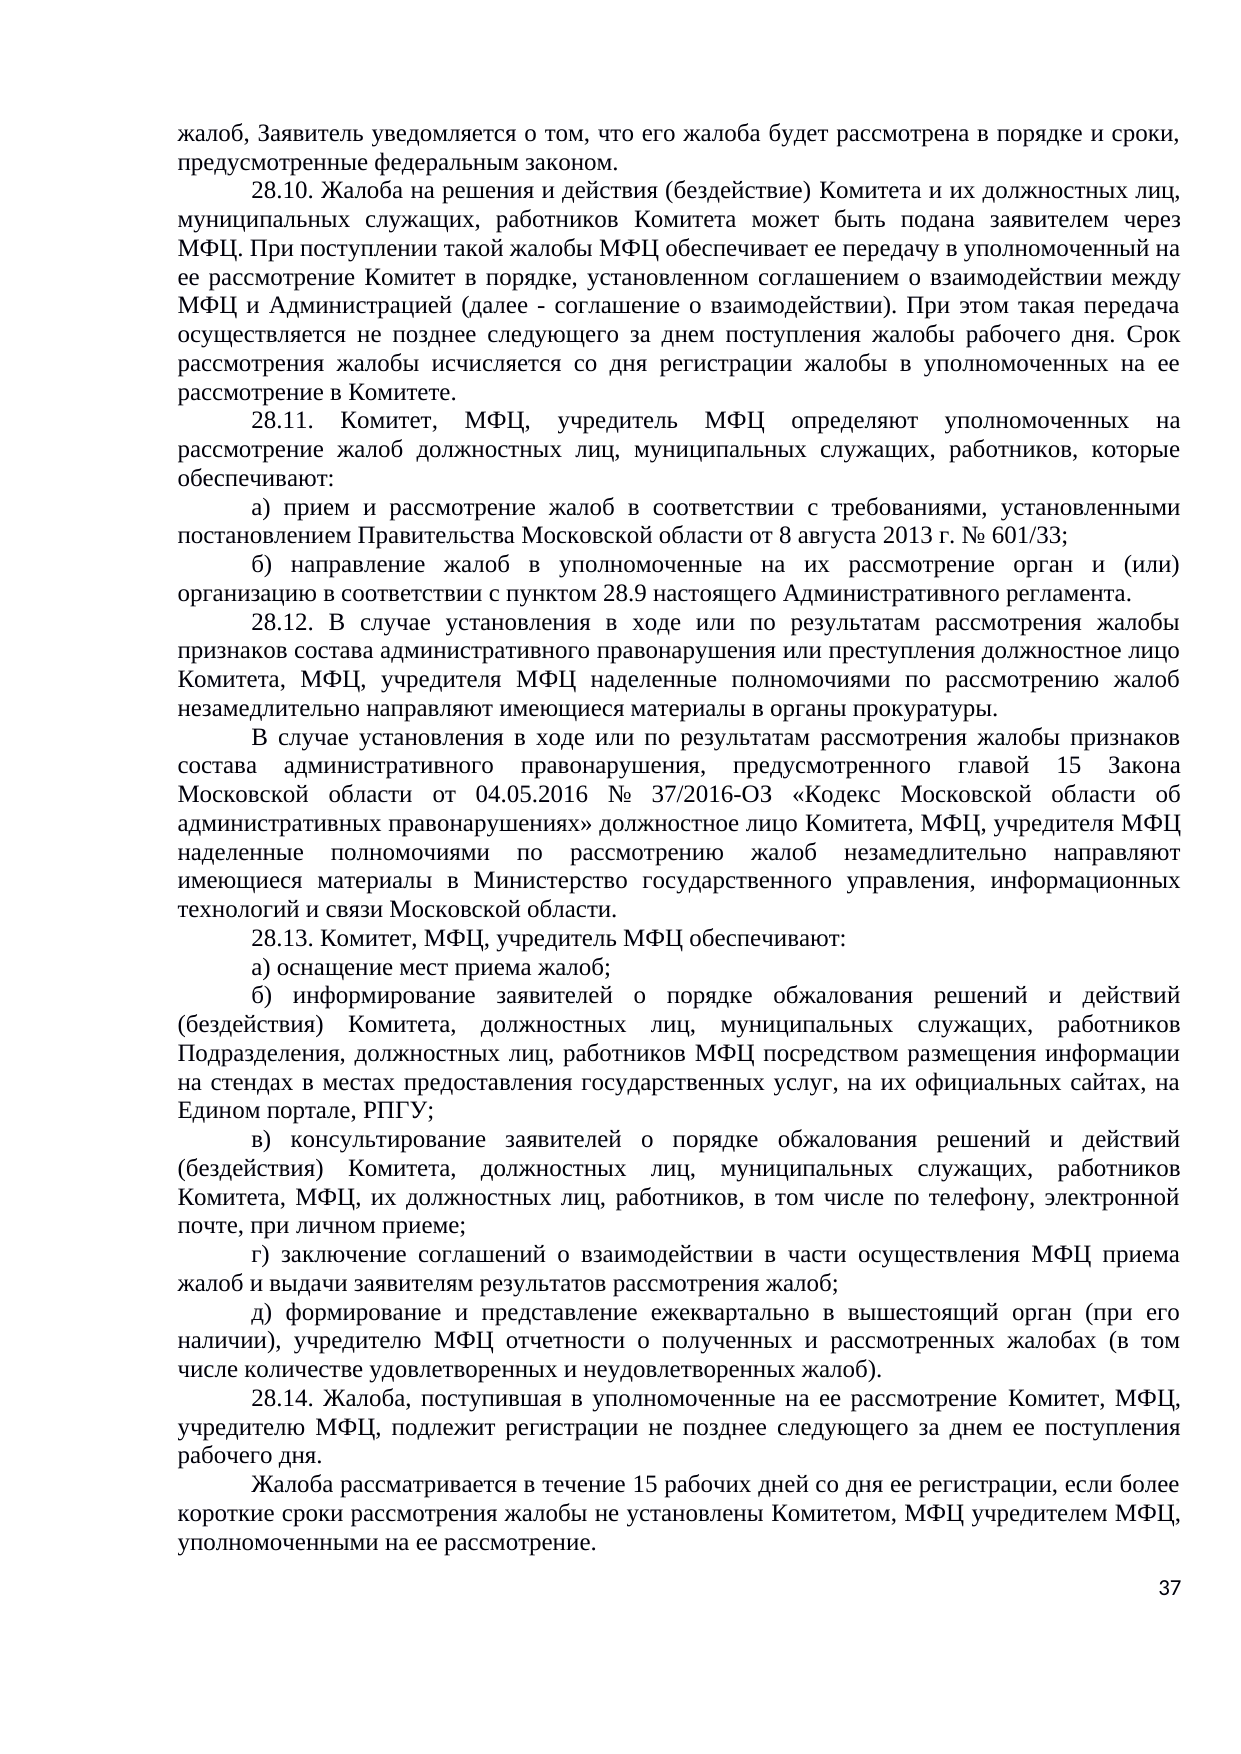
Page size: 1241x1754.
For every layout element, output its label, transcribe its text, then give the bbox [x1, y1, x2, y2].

text 28.10. Жалоба на решения и действия (бездействие) Комитета и их должностных лиц, муниципальных служащих, работников Комитета может быть подана заявителем через МФЦ. При поступлении такой жалобы МФЦ обеспечивает ее передачу в уполномоченный на ее рассмотрение Комитет в порядке, установленном соглашением о взаимодействии между МФЦ и Администрацией (далее - соглашение о взаимодействии). При этом такая передача осуществляется не позднее следующего за днем поступления жалобы рабочего дня. Срок рассмотрения жалобы исчисляется со дня регистрации жалобы в уполномоченных на ее рассмотрение в Комитете. [177, 176, 1181, 406]
text д) формирование и представление ежеквартально в вышестоящий орган (при его наличии), учредителю МФЦ отчетности о полученных и рассмотренных жалобах (в том числе количестве удовлетворенных и неудовлетворенных жалоб). [177, 1297, 1181, 1383]
text а) оснащение мест приема жалоб; [177, 952, 1181, 981]
text г) заключение соглашений о взаимодействии в части осуществления МФЦ приема жалоб и выдачи заявителям результатов рассмотрения жалоб; [177, 1239, 1181, 1297]
text 28.14. Жалоба, поступившая в уполномоченные на ее рассмотрение Комитет, МФЦ, учредителю МФЦ, подлежит регистрации не позднее следующего за днем ее поступления рабочего дня. [177, 1383, 1181, 1469]
text 28.11. Комитет, МФЦ, учредитель МФЦ определяют уполномоченных на рассмотрение жалоб должностных лиц, муниципальных служащих, работников, которые обеспечивают: [177, 406, 1181, 492]
text Жалоба рассматривается в течение 15 рабочих дней со дня ее регистрации, если более короткие сроки рассмотрения жалобы не установлены Комитетом, МФЦ учредителем МФЦ, уполномоченными на ее рассмотрение. [177, 1469, 1181, 1556]
text 28.12. В случае установления в ходе или по результатам рассмотрения жалобы признаков состава административного правонарушения или преступления должностное лицо Комитета, МФЦ, учредителя МФЦ наделенные полномочиями по рассмотрению жалоб незамедлительно направляют имеющиеся материалы в органы прокуратуры. [177, 607, 1181, 722]
text а) прием и рассмотрение жалоб в соответствии с требованиями, установленными постановлением Правительства Московской области от 8 августа 2013 г. № 601/33; [177, 492, 1181, 549]
text В случае установления в ходе или по результатам рассмотрения жалобы признаков состава административного правонарушения, предусмотренного главой 15 Закона Московской области от 04.05.2016 № 37/2016-ОЗ «Кодекс Московской области об административных правонарушениях» должностное лицо Комитета, МФЦ, учредителя МФЦ наделенные полномочиями по рассмотрению жалоб незамедлительно направляют имеющиеся материалы в Министерство государственного управления, информационных технологий и связи Московской области. [177, 722, 1181, 923]
text б) направление жалоб в уполномоченные на их рассмотрение орган и (или) организацию в соответствии с пунктом 28.9 настоящего Административного регламента. [177, 549, 1181, 607]
text б) информирование заявителей о порядке обжалования решений и действий (бездействия) Комитета, должностных лиц, муниципальных служащих, работников Подразделения, должностных лиц, работников МФЦ посредством размещения информации на стендах в местах предоставления государственных услуг, на их официальных сайтах, на Едином портале, РПГУ; [177, 981, 1181, 1124]
text 28.13. Комитет, МФЦ, учредитель МФЦ обеспечивают: [177, 923, 1181, 952]
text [177, 118, 1181, 176]
text в) консультирование заявителей о порядке обжалования решений и действий (бездействия) Комитета, должностных лиц, муниципальных служащих, работников Комитета, МФЦ, их должностных лиц, работников, в том числе по телефону, электронной почте, при личном приеме; [177, 1124, 1181, 1239]
